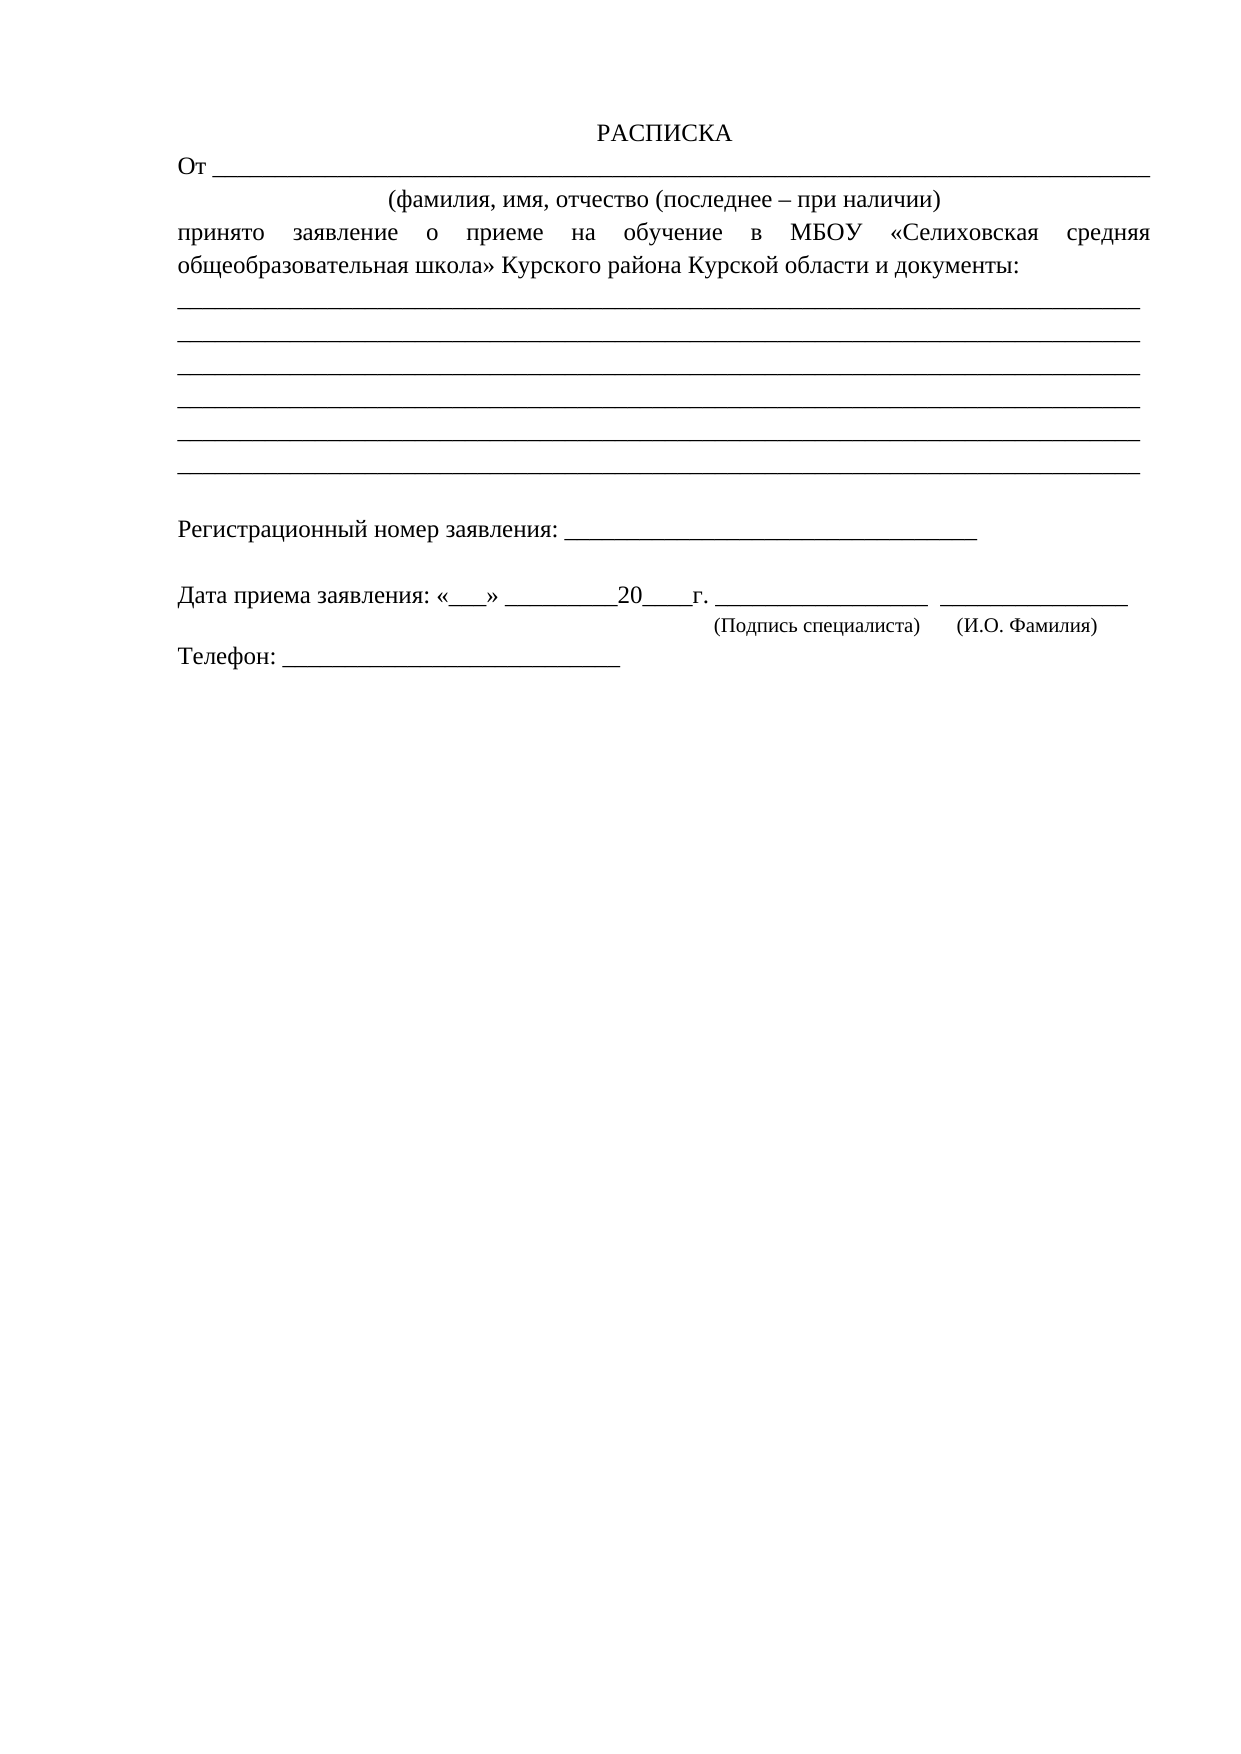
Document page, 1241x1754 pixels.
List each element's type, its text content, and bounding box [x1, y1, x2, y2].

text Телефон: ___________________________ [177, 641, 1152, 670]
text От ___________________________________________________________________________ [177, 151, 1152, 180]
text РАСПИСКА [177, 118, 1152, 147]
text Дата приема заявления: «___» _________20____г. _________________ _______________ [177, 580, 1152, 609]
text (фамилия, имя, отчество (последнее – при наличии) [177, 184, 1152, 213]
text ______________________________________________________________________________________________________________________________________________________________________________________________________________________________________________________________________________________________________________________________________________________________________________________________________________________________________________________________________________ [177, 283, 1152, 477]
text Регистрационный номер заявления: _________________________________ [177, 514, 1152, 543]
text (Подпись специалиста) (И.О. Фамилия) [177, 613, 1152, 637]
text принято заявление о приеме на обучение в МБОУ «Селиховская средняя общеобразовательная школа» Курского района Курской области и документы: [177, 217, 1152, 279]
